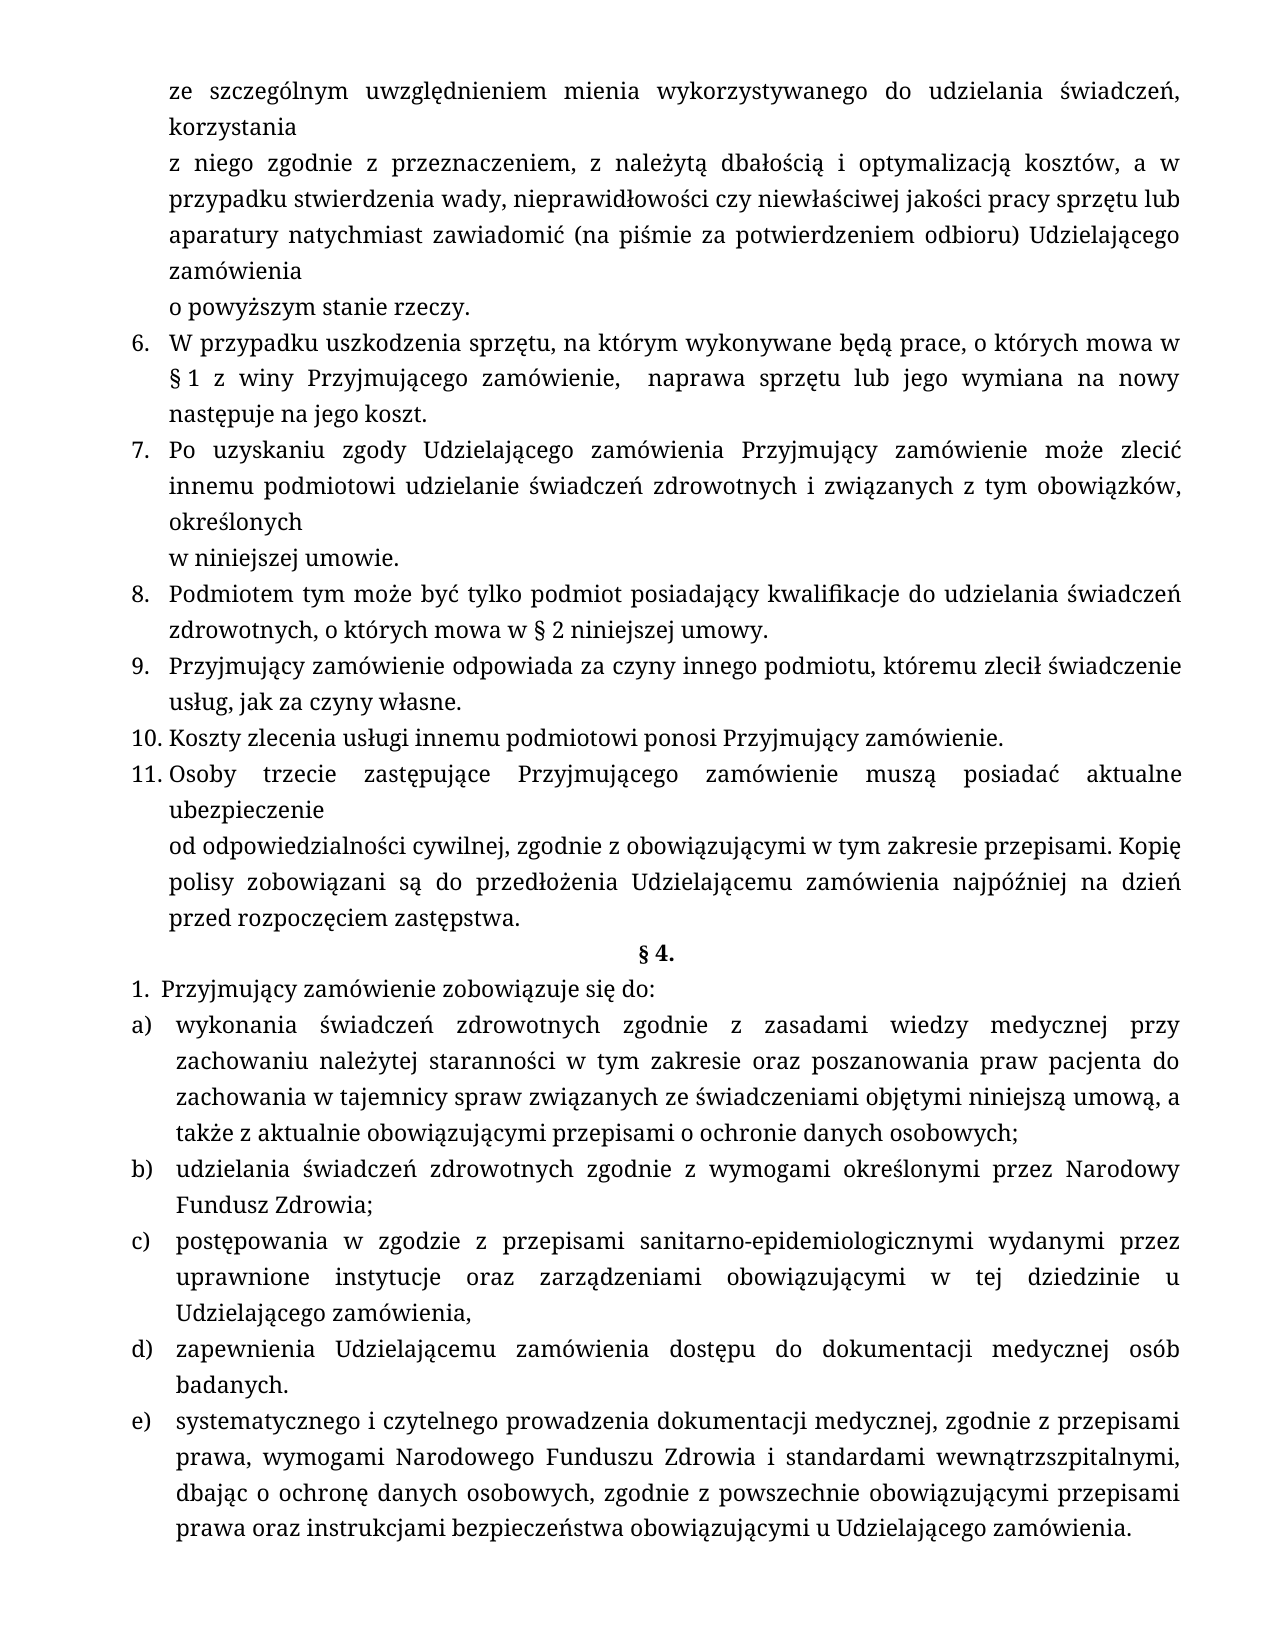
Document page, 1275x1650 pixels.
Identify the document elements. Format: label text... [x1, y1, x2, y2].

list zapewnienia Udzielającemu zamówienia dostępu do dokumentacji medycznej osób badanych. [131, 1333, 1181, 1400]
list udzielania świadczeń zdrowotnych zgodnie z wymogami określonymi przez Narodowy Fundusz Zdrowia; [131, 1153, 1181, 1220]
list wykonania świadczeń zdrowotnych zgodnie z zasadami wiedzy medycznej przy zachowaniu należytej staranności w tym zakresie oraz poszanowania praw pacjenta do zachowania w tajemnicy spraw związanych ze świadczeniami objętymi niniejszą umową, a także z aktualnie obowiązującymi przepisami o ochronie danych osobowych; [131, 1009, 1181, 1148]
list Podmiotem tym może być tylko podmiot posiadający kwalifikacje do udzielania świadczeń zdrowotnych, o których mowa w § 2 niniejszej umowy. [131, 578, 1183, 645]
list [131, 75, 1181, 322]
list Koszty zlecenia usługi innemu podmiotowi ponosi Przyjmujący zamówienie. [131, 722, 1183, 753]
list W przypadku uszkodzenia sprzętu, na którym wykonywane będą prace, o których mowa w § 1 z winy Przyjmującego zamówienie, naprawa sprzętu lub jego wymiana na nowy następuje na jego koszt. [131, 326, 1181, 429]
list Przyjmujący zamówienie zobowiązuje się do: [131, 973, 1181, 1004]
list Po uzyskaniu zgody Udzielającego zamówienia Przyjmujący zamówienie może zlecić innemu podmiotowi udzielanie świadczeń zdrowotnych i związanych z tym obowiązków, określonych w niniejszej umowie. [131, 434, 1183, 573]
list postępowania w zgodzie z przepisami sanitarno-epidemiologicznymi wydanymi przez uprawnione instytucje oraz zarządzeniami obowiązującymi w tej dziedzinie u Udzielającego zamówienia, [131, 1225, 1181, 1328]
text 4. [131, 937, 1181, 969]
list Przyjmujący zamówienie odpowiada za czyny innego podmiotu, któremu zlecił świadczenie usług, jak za czyny własne. [131, 650, 1183, 717]
list systematycznego i czytelnego prowadzenia dokumentacji medycznej, zgodnie z przepisami prawa, wymogami Narodowego Funduszu Zdrowia i standardami wewnątrzszpitalnymi, dbając o ochronę danych osobowych, zgodnie z powszechnie obowiązującymi przepisami prawa oraz instrukcjami bezpieczeństwa obowiązującymi u Udzielającego zamówienia. [131, 1404, 1181, 1544]
list Osoby trzecie zastępujące Przyjmującego zamówienie muszą posiadać aktualne ubezpieczenie od odpowiedzialności cywilnej, zgodnie z obowiązującymi w tym zakresie przepisami. Kopię polisy zobowiązani są do przedłożenia Udzielającemu zamówienia najpóźniej na dzień przed rozpoczęciem zastępstwa. [131, 758, 1183, 933]
